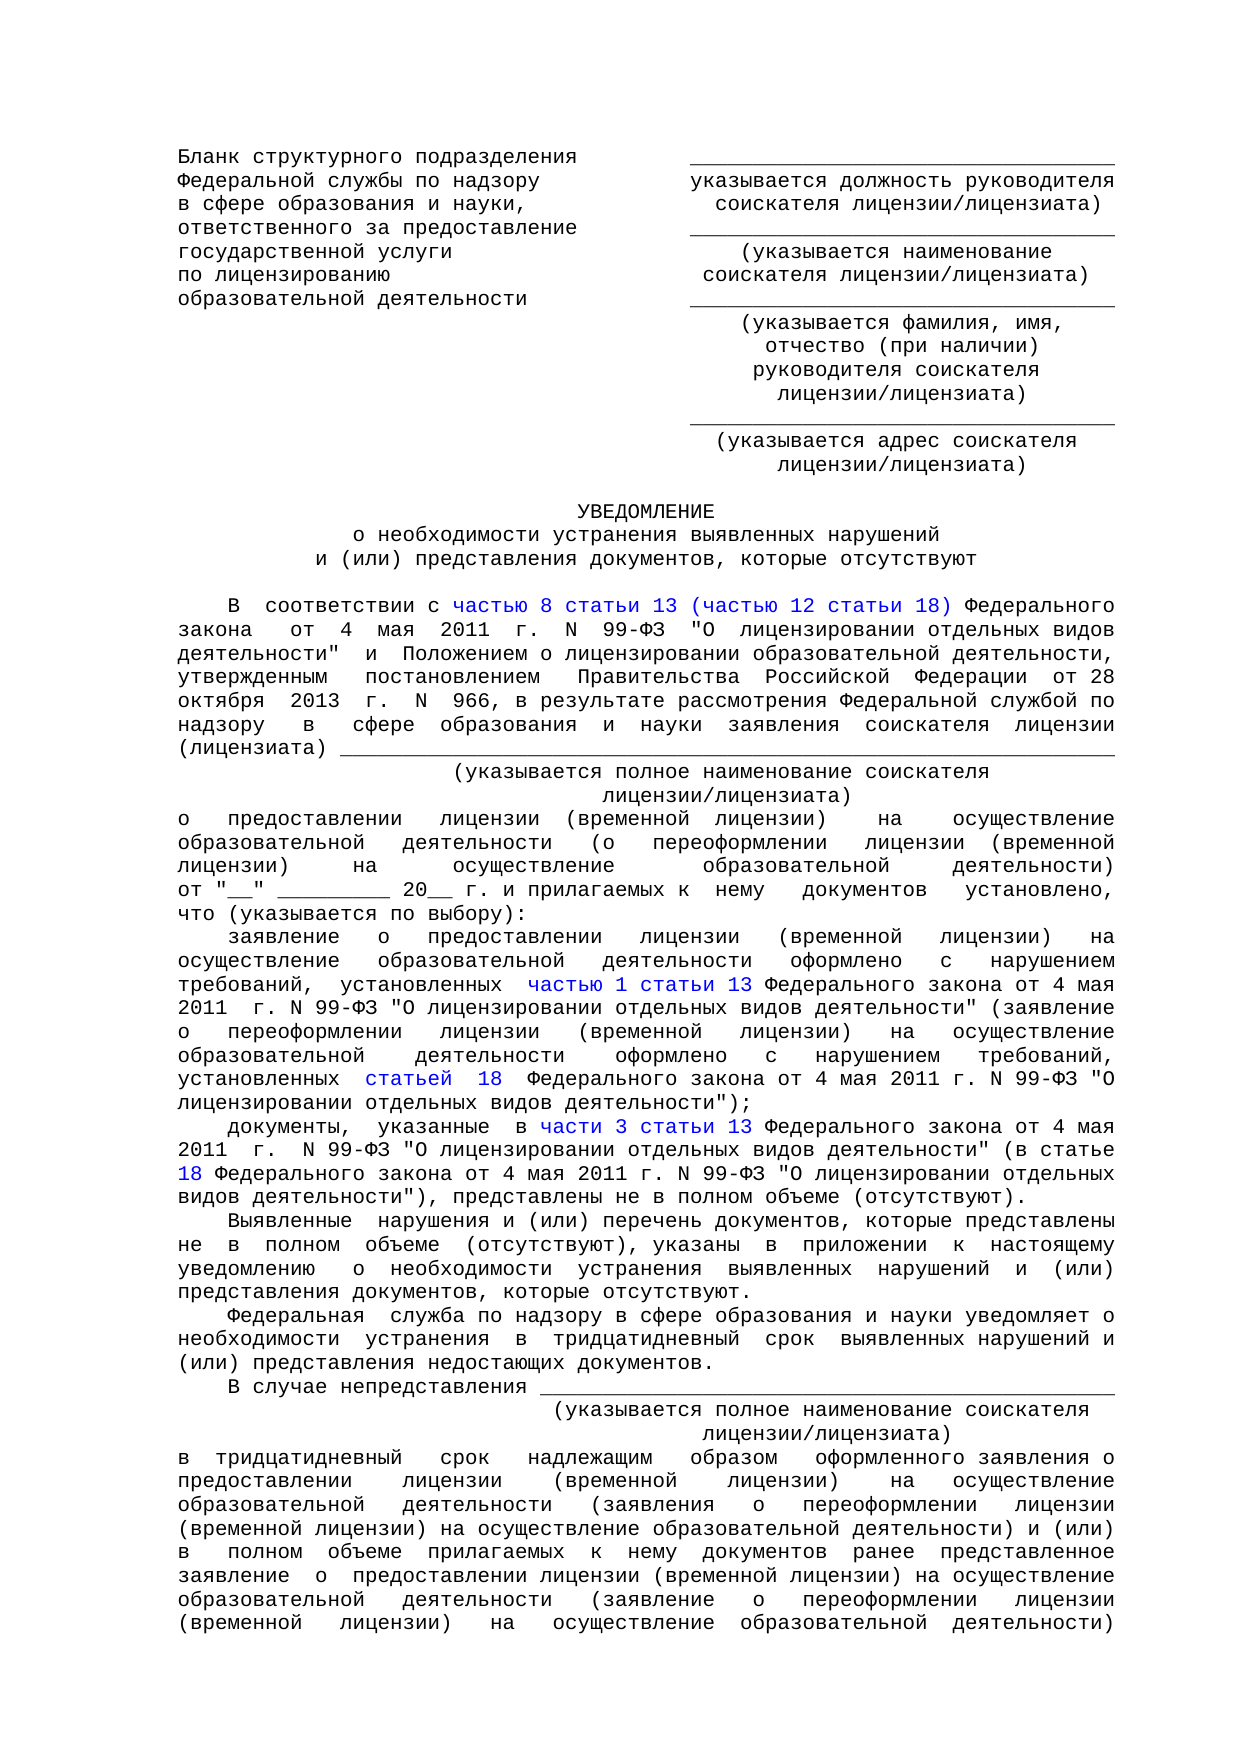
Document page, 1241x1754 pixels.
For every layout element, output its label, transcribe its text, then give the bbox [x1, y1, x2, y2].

text представления документов, которые отсутствуют. [177, 1281, 1152, 1305]
text лицензии/лицензиата) [177, 1423, 1152, 1447]
text в тридцатидневный срок надлежащим образом оформленного заявления о [177, 1447, 1152, 1470]
text В случае непредставления ______________________________________________ [177, 1376, 1152, 1399]
text образовательной деятельности __________________________________ [177, 288, 1152, 312]
text Федеральной службы по надзору указывается должность руководителя [177, 170, 1152, 193]
text уведомлению о необходимости устранения выявленных нарушений и (или) [177, 1257, 1152, 1281]
text лицензировании отдельных видов деятельности"); [177, 1092, 1152, 1116]
text (лицензиата) ______________________________________________________________ [177, 737, 1152, 761]
text не в полном объеме (отсутствуют), указаны в приложении к настоящему [177, 1234, 1152, 1257]
text о переоформлении лицензии (временной лицензии) на осуществление [177, 1021, 1152, 1045]
text лицензии/лицензиата) [177, 784, 1152, 808]
text 2011 г. N 99-ФЗ "О лицензировании отдельных видов деятельности" (в статье [177, 1139, 1152, 1163]
text предоставлении лицензии (временной лицензии) на осуществление [177, 1470, 1152, 1494]
text В соответствии с частью 8 статьи 13 (частью 12 статьи 18) Федерального [177, 595, 1152, 619]
text заявление о предоставлении лицензии (временной лицензии) на [177, 926, 1152, 950]
text (указывается полное наименование соискателя [177, 1399, 1152, 1423]
text 2011 г. N 99-ФЗ "О лицензировании отдельных видов деятельности" (заявление [177, 997, 1152, 1021]
text о предоставлении лицензии (временной лицензии) на осуществление [177, 808, 1152, 832]
text осуществление образовательной деятельности оформлено с нарушением [177, 950, 1152, 974]
text (указывается адрес соискателя [177, 430, 1152, 453]
text о необходимости устранения выявленных нарушений [177, 524, 1152, 548]
text отчество (при наличии) [177, 335, 1152, 359]
text закона от 4 мая 2011 г. N 99-ФЗ "О лицензировании отдельных видов [177, 619, 1152, 643]
text Выявленные нарушения и (или) перечень документов, которые представлены [177, 1210, 1152, 1234]
text лицензии/лицензиата) [177, 383, 1152, 406]
text Федеральная служба по надзору в сфере образования и науки уведомляет о [177, 1305, 1152, 1328]
text УВЕДОМЛЕНИЕ [177, 501, 1152, 524]
text надзору в сфере образования и науки заявления соискателя лицензии [177, 714, 1152, 737]
text (указывается полное наименование соискателя [177, 761, 1152, 784]
text 18 Федерального закона от 4 мая 2011 г. N 99-ФЗ "О лицензировании отдельных [177, 1163, 1152, 1187]
text образовательной деятельности (о переоформлении лицензии (временной [177, 832, 1152, 856]
text (указывается фамилия, имя, [177, 312, 1152, 335]
text лицензии/лицензиата) [177, 453, 1152, 477]
text деятельности" и Положением о лицензировании образовательной деятельности, [177, 643, 1152, 666]
text образовательной деятельности (заявление о переоформлении лицензии [177, 1588, 1152, 1612]
text что (указывается по выбору): [177, 903, 1152, 926]
text образовательной деятельности (заявления о переоформлении лицензии [177, 1494, 1152, 1518]
text лицензии) на осуществление образовательной деятельности) [177, 856, 1152, 879]
text требований, установленных частью 1 статьи 13 Федерального закона от 4 мая [177, 974, 1152, 997]
text октября 2013 г. N 966, в результате рассмотрения Федеральной службой по [177, 690, 1152, 714]
text и (или) представления документов, которые отсутствуют [177, 548, 1152, 572]
text необходимости устранения в тридцатидневный срок выявленных нарушений и [177, 1328, 1152, 1352]
text __________________________________ [177, 406, 1152, 430]
text в полном объеме прилагаемых к нему документов ранее представленное [177, 1541, 1152, 1565]
text заявление о предоставлении лицензии (временной лицензии) на осуществление [177, 1565, 1152, 1588]
text государственной услуги (указывается наименование [177, 241, 1152, 264]
text (или) представления недостающих документов. [177, 1352, 1152, 1376]
text от "__" _________ 20__ г. и прилагаемых к нему документов установлено, [177, 879, 1152, 903]
text образовательной деятельности оформлено с нарушением требований, [177, 1045, 1152, 1068]
text по лицензированию соискателя лицензии/лицензиата) [177, 264, 1152, 288]
text документы, указанные в части 3 статьи 13 Федерального закона от 4 мая [177, 1116, 1152, 1139]
text руководителя соискателя [177, 359, 1152, 383]
text ответственного за предоставление __________________________________ [177, 217, 1152, 241]
text утвержденным постановлением Правительства Российской Федерации от 28 [177, 666, 1152, 690]
text Бланк структурного подразделения __________________________________ [177, 146, 1152, 170]
text видов деятельности"), представлены не в полном объеме (отсутствуют). [177, 1187, 1152, 1210]
text установленных статьей 18 Федерального закона от 4 мая 2011 г. N 99-ФЗ "О [177, 1068, 1152, 1092]
text (временной лицензии) на осуществление образовательной деятельности) и (или) [177, 1518, 1152, 1541]
text в сфере образования и науки, соискателя лицензии/лицензиата) [177, 193, 1152, 217]
text (временной лицензии) на осуществление образовательной деятельности) [177, 1612, 1152, 1636]
